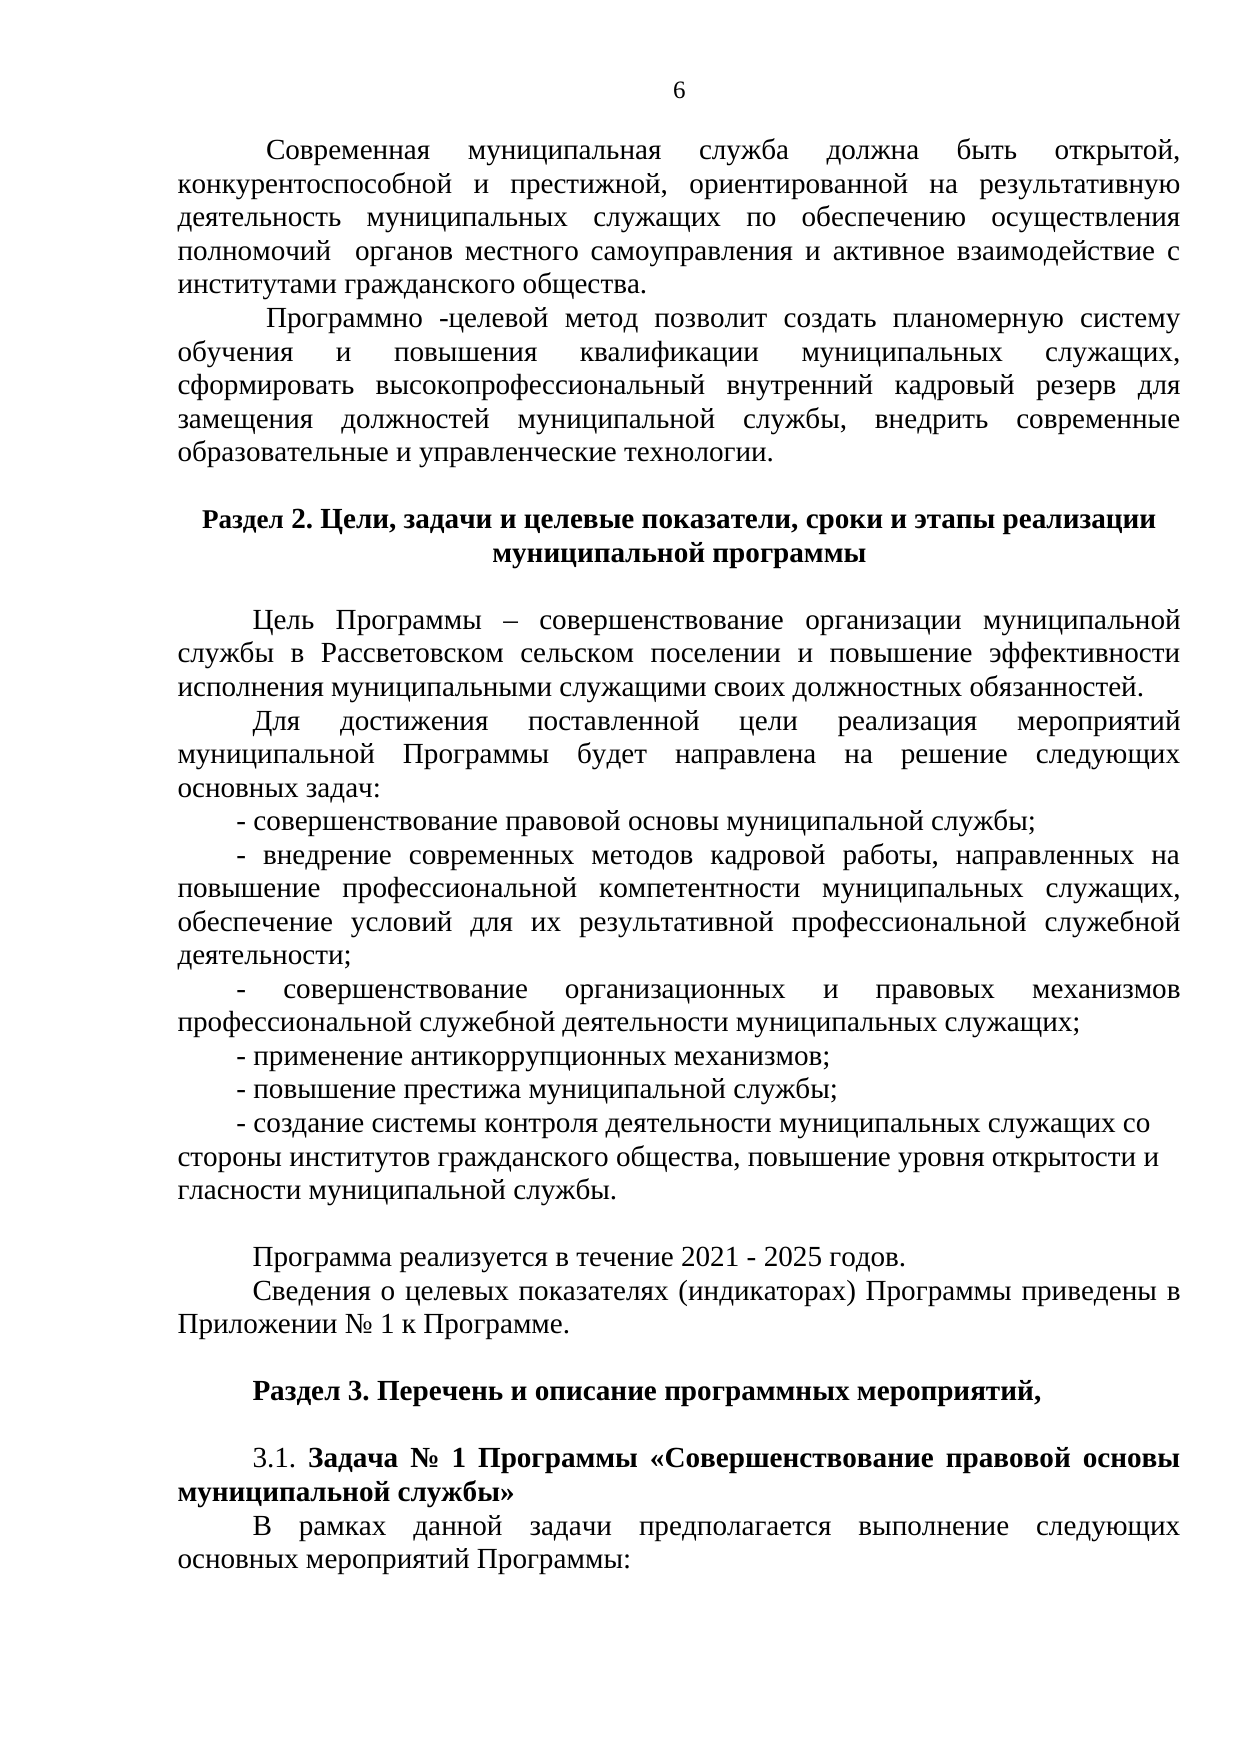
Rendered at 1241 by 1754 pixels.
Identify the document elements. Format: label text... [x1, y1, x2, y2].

text - внедрение современных методов кадровой работы, направленных на повышение профессиональной компетентности муниципальных служащих, обеспечение условий для их результативной профессиональной служебной деятельности; [177, 837, 1181, 971]
text Раздел 3. Перечень и описание программных мероприятий, [177, 1373, 1181, 1407]
text 3.1. Задача № 1 Программы «Совершенствование правовой основы муниципальной службы» [177, 1441, 1181, 1508]
text Программно -целевой метод позволит создать планомерную систему обучения и повышения квалификации муниципальных служащих, сформировать высокопрофессиональный внутренний кадровый резерв для замещения должностей муниципальной службы, внедрить современные образовательные и управленческие технологии. [177, 300, 1181, 468]
text муниципальной программы [177, 535, 1181, 568]
list Современная муниципальная служба должна быть открытой, конкурентоспособной и престижной, ориентированной на результативную деятельность муниципальных служащих по обеспечению осуществления полномочий органов местного самоуправления и активное взаимодействие с институтами гражданского общества. [177, 132, 1181, 300]
text Цель Программы – совершенствование организации муниципальной службы в Рассветовском сельском поселении и повышение эффективности исполнения муниципальными служащими своих должностных обязанностей. [177, 602, 1181, 703]
text - повышение престижа муниципальной службы; [177, 1072, 1181, 1105]
text - применение антикоррупционных механизмов; [177, 1038, 1181, 1072]
text Для достижения поставленной цели реализация мероприятий муниципальной Программы будет направлена на решение следующих основных задач: [177, 703, 1181, 803]
text - совершенствование организационных и правовых механизмов профессиональной служебной деятельности муниципальных служащих; [177, 971, 1181, 1038]
text - совершенствование правовой основы муниципальной службы; [177, 803, 1181, 837]
text - создание системы контроля деятельности муниципальных служащих со стороны институтов гражданского общества, повышение уровня открытости и гласности муниципальной службы. [177, 1105, 1181, 1206]
text Раздел 2. Цели, задачи и целевые показатели, сроки и этапы реализации [177, 501, 1181, 535]
text Программа реализуется в течение 2021 - 2025 годов. [177, 1239, 1181, 1273]
text Сведения о целевых показателях (индикаторах) Программы приведены в Приложении № 1 к Программе. [177, 1273, 1181, 1340]
text В рамках данной задачи предполагается выполнение следующих основных мероприятий Программы: [177, 1508, 1181, 1575]
